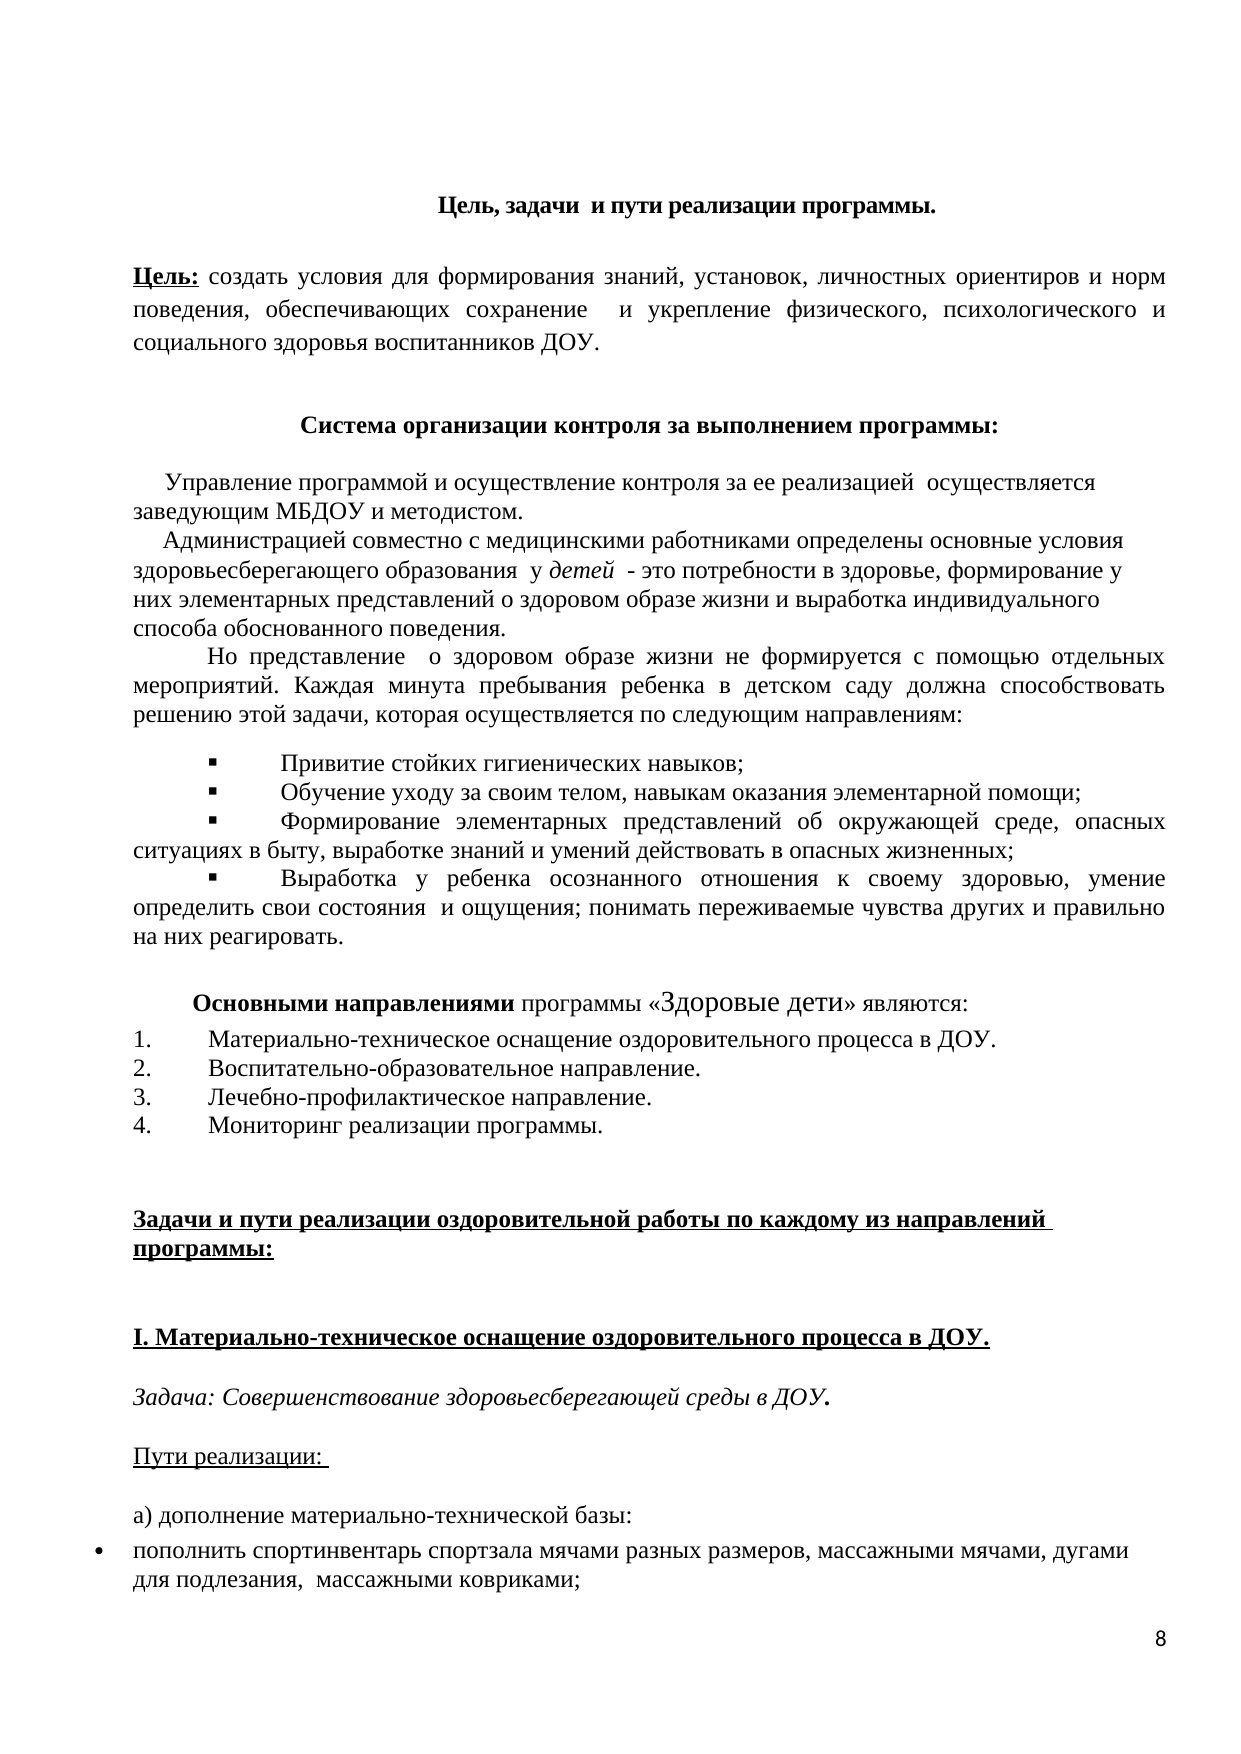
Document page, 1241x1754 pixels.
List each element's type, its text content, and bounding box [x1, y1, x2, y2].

list пополнить спортинвентарь спортзала мячами разных размеров, массажными мячами, дугами для подлезания, массажными ковриками; [95, 1535, 1167, 1593]
list Выработка у ребенка осознанного отношения к своему здоровью, умение определить свои состояния и ощущения; понимать переживаемые чувства других и правильно на них реагировать. [133, 863, 1167, 950]
list Лечебно-профилактическое направление. [133, 1082, 1167, 1110]
text Задачи и пути реализации оздоровительной работы по каждому из направлений программы: I. Материально-техническое оснащение оздоровительного процесса в ДОУ. Задача: Совершенствование здоровьесберегающей среды в ДОУ. Пути реализации: а) дополнение материально-технической базы: [133, 1203, 1167, 1529]
list Привитие стойких гигиенических навыков; [133, 748, 1167, 777]
list Воспитательно-образовательное направление. [133, 1053, 1167, 1082]
list Мониторинг реализации программы. [133, 1110, 1167, 1139]
list Материально-техническое оснащение оздоровительного процесса в ДОУ. [133, 1024, 1167, 1053]
text Цель, задачи и пути реализации программы. [208, 189, 1167, 219]
text Управление программой и осуществление контроля за ее реализацией осуществляется заведующим МБДОУ и методистом. Администрацией совместно с медицинскими работниками определены основные условия здоровьесберегающего образования у детей - это потребности в здоровье, формирование у них элементарных представлений о здоровом образе жизни и выработка индивидуального способа обоснованного поведения. [133, 438, 1167, 641]
list Формирование элементарных представлений об окружающей среде, опасных ситуациях в быту, выработке знаний и умений действовать в опасных жизненных; [133, 806, 1167, 863]
text Но представление о здоровом образе жизни не формируется с помощью отдельных мероприятий. Каждая минута пребывания ребенка в детском саду должна способствовать решению этой задачи, которая осуществляется по следующим направлениям: [133, 641, 1167, 728]
text Основными направлениями программы «Здоровые дети» являются: [192, 984, 1167, 1018]
list Обучение уходу за своим телом, навыкам оказания элементарной помощи; [133, 777, 1167, 806]
text Система организации контроля за выполнением программы: [133, 410, 1167, 438]
text Цель: создать условия для формирования знаний, установок, личностных ориентиров и норм поведения, обеспечивающих сохранение и укрепление физического, психологического и социального здоровья воспитанников ДОУ. [133, 261, 1167, 356]
